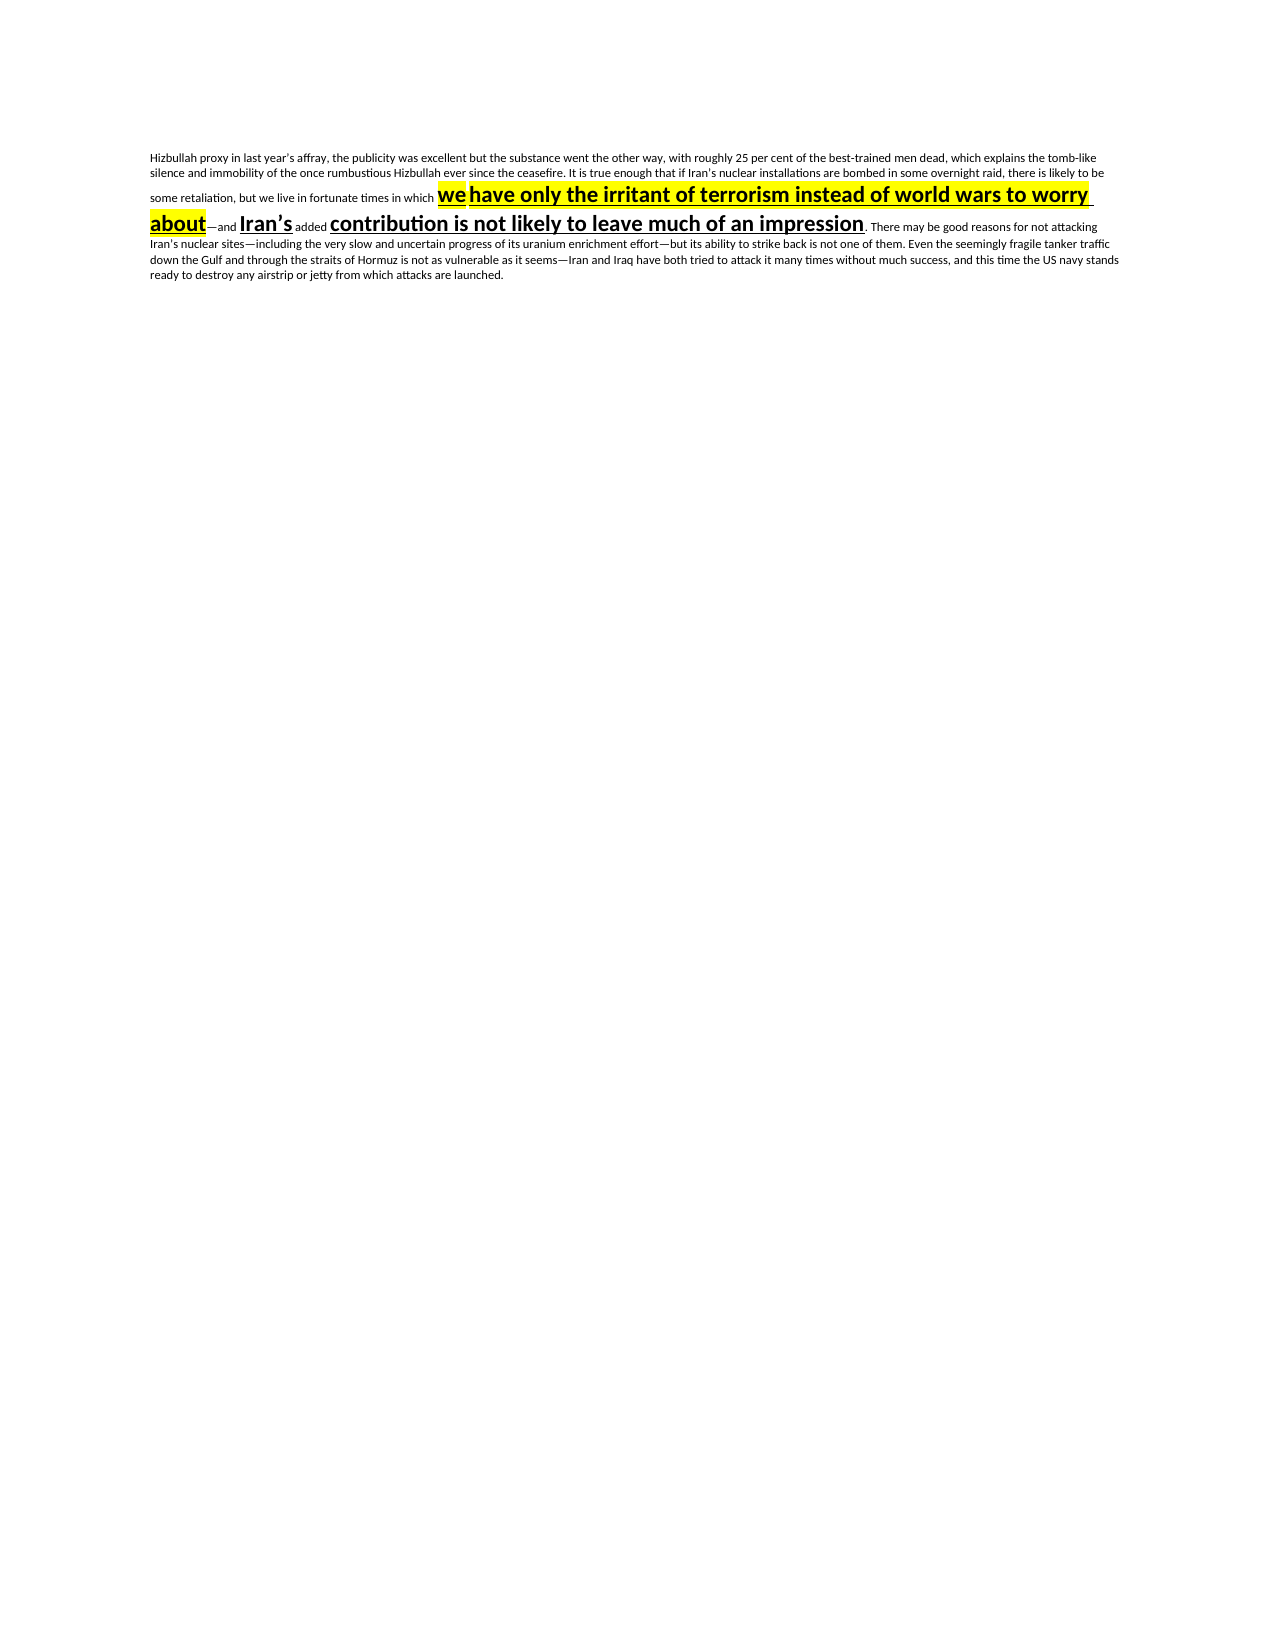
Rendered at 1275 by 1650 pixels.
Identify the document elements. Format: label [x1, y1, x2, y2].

text [150, 150, 1125, 283]
